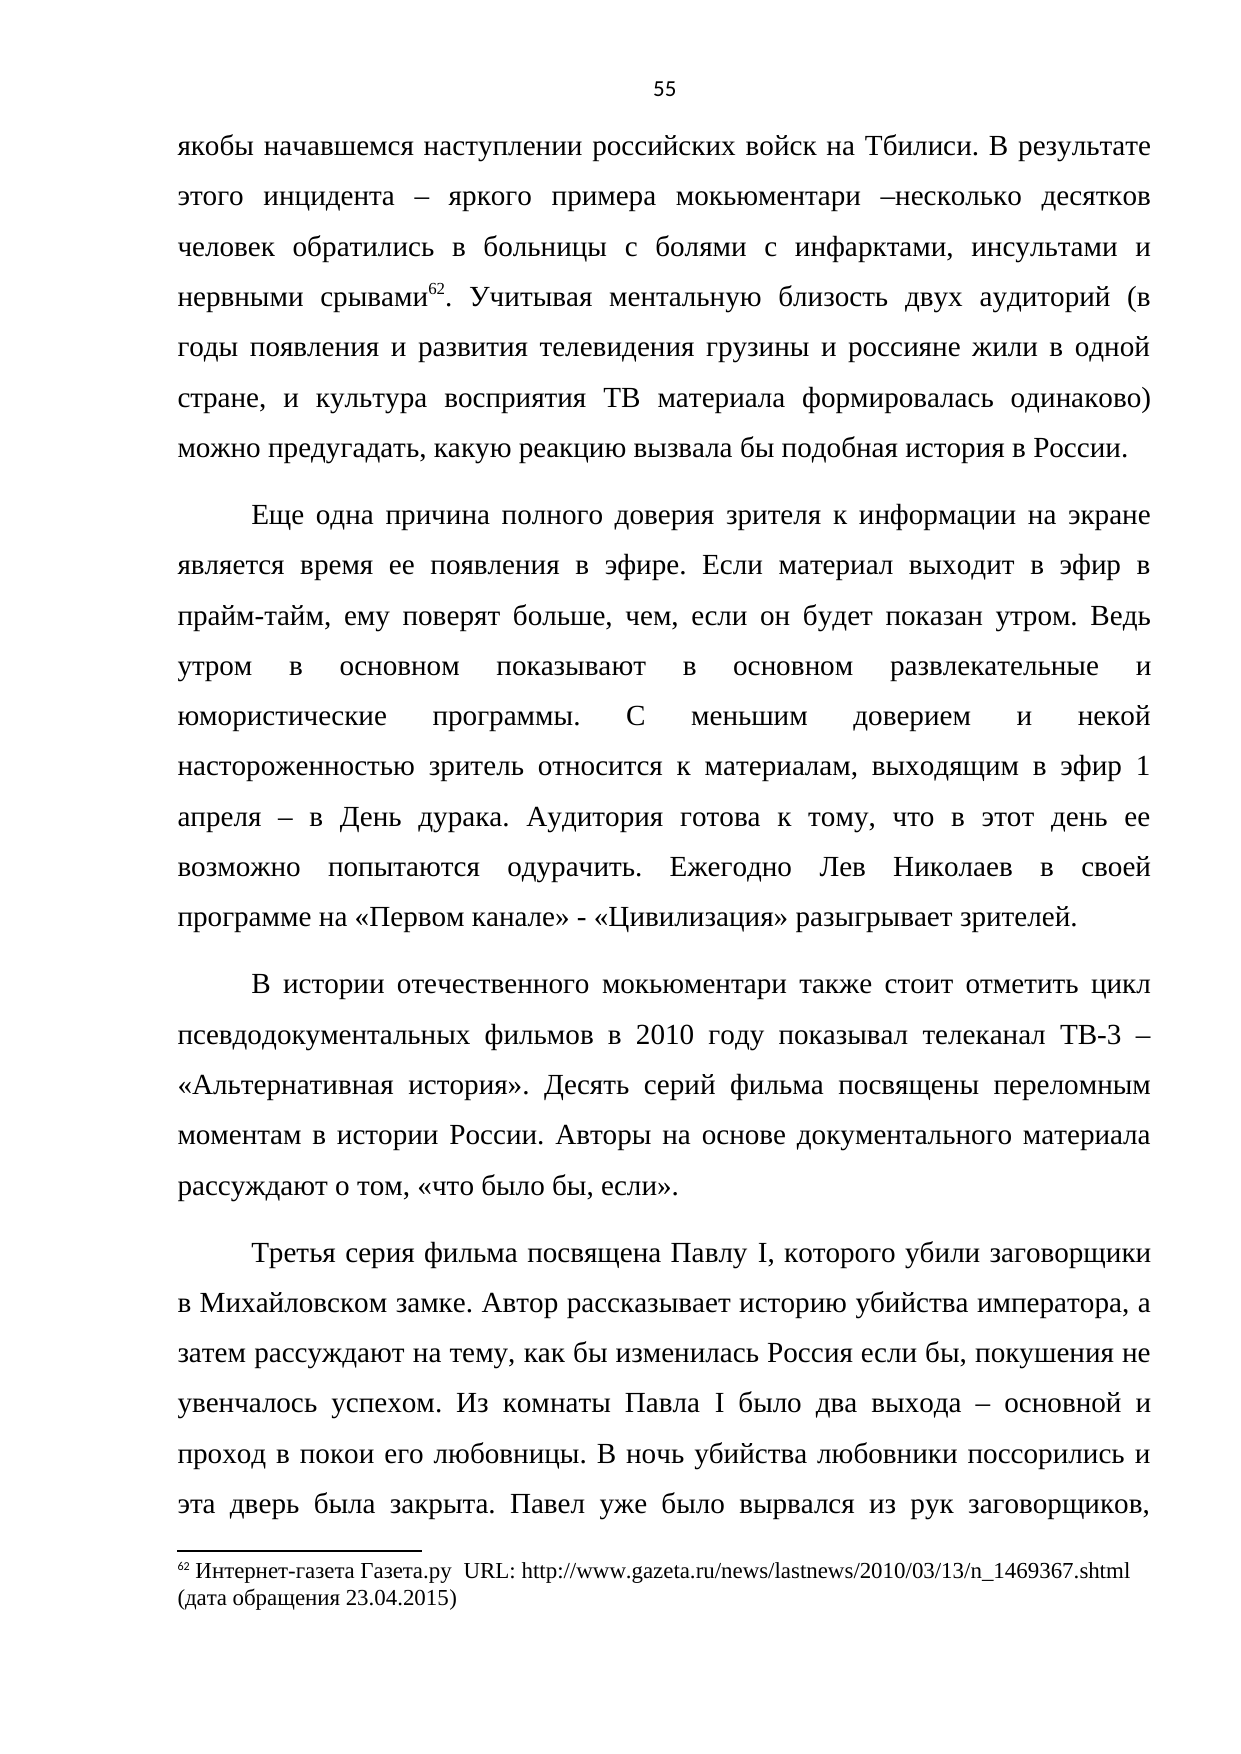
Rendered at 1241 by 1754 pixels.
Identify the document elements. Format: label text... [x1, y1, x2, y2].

text В истории отечественного мокьюментари также стоит отметить цикл псевдодокументальных фильмов в 2010 году показывал телеканал ТВ-3 – «Альтернативная история». Десять серий фильма посвящены переломным моментам в истории России. Авторы на основе документального материала рассуждают о том, «что было бы, если». [177, 966, 1152, 1201]
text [177, 1235, 1152, 1520]
text Еще одна причина полного доверия зрителя к информации на экране является время ее появления в эфире. Если материал выходит в эфир в прайм-тайм, ему поверят больше, чем, если он будет показан утром. Ведь утром в основном показывают в основном развлекательные и юмористические программы. С меньшим доверием и некой настороженностью зритель относится к материалам, выходящим в эфир 1 апреля – в День дурака. Аудитория готова к тому, что в этот день ее возможно попытаются одурачить. Ежегодно Лев Николаев в своей программе на «Первом канале» - «Цивилизация» разыгрывает зрителей. [177, 497, 1152, 933]
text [177, 128, 1152, 463]
